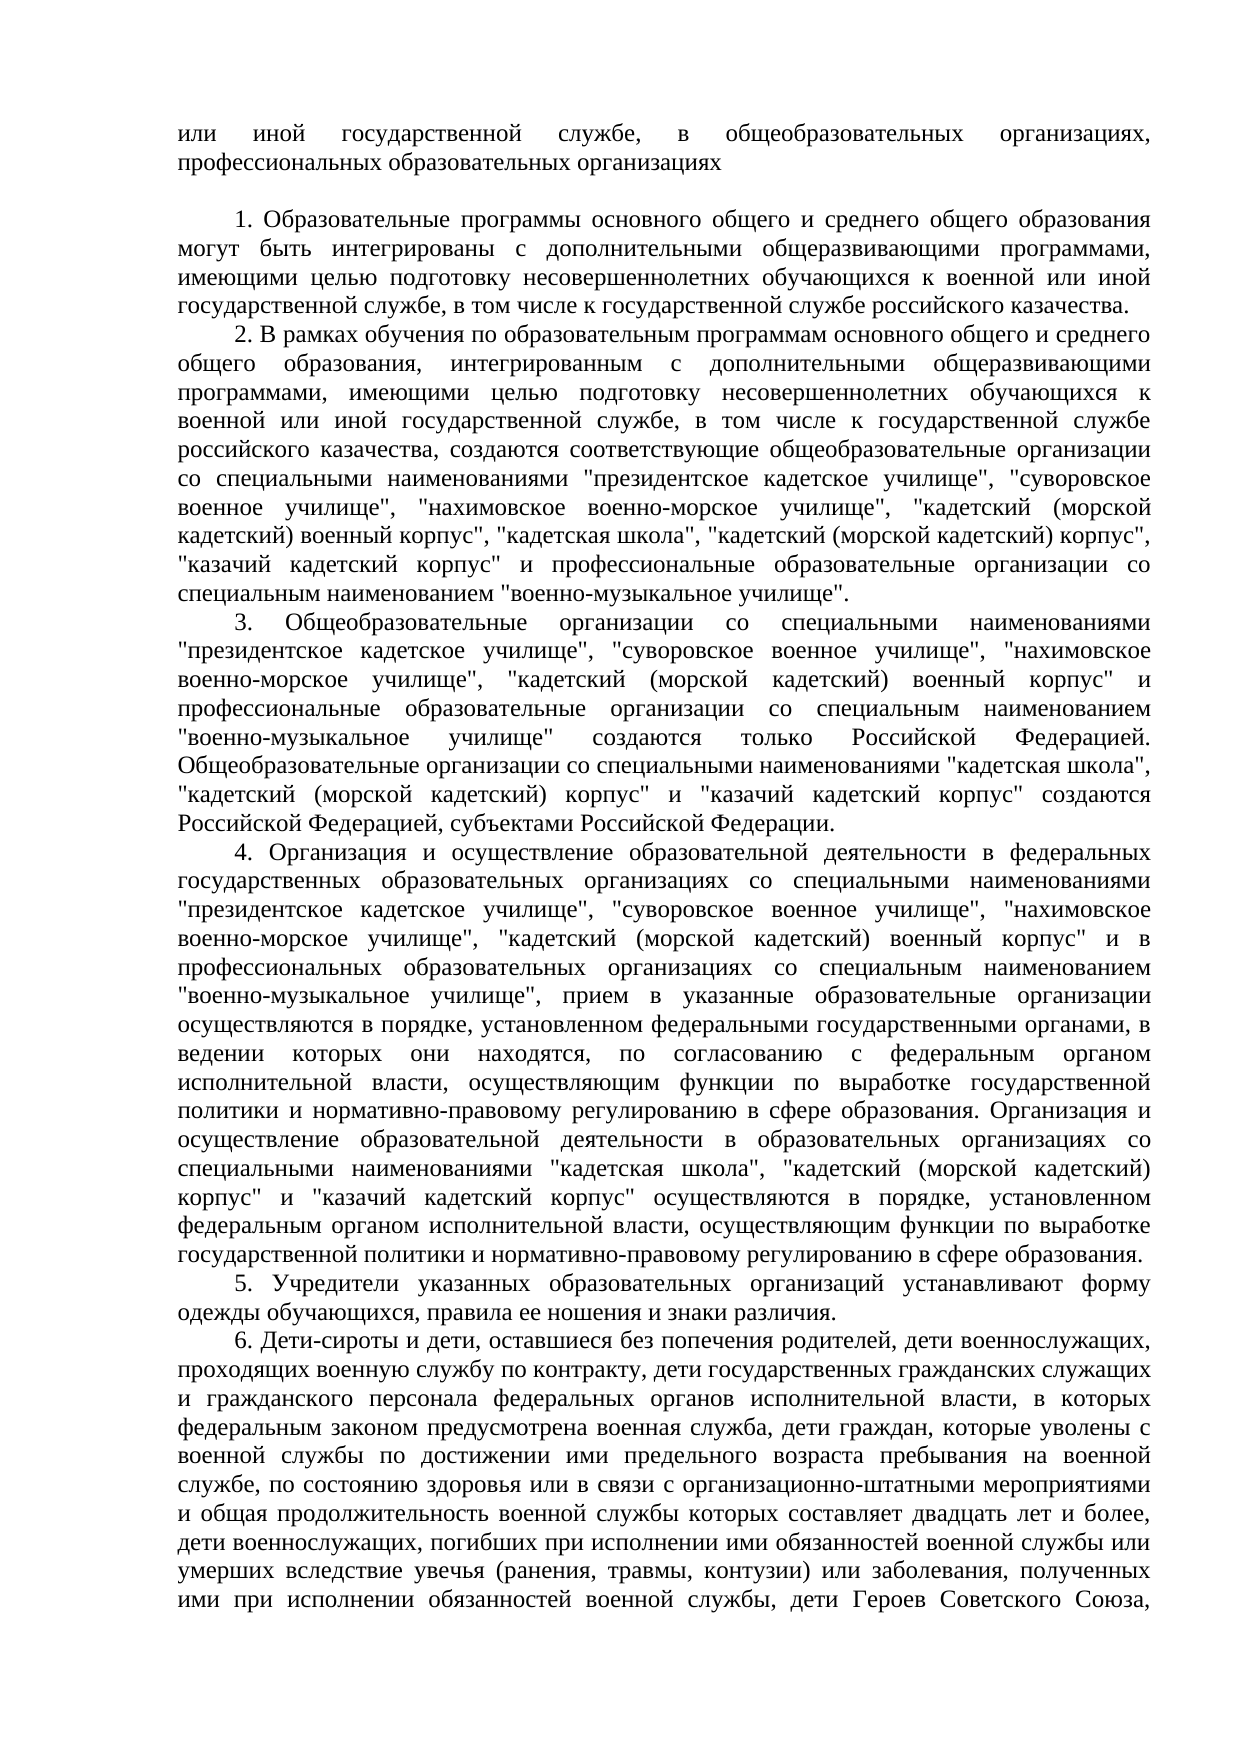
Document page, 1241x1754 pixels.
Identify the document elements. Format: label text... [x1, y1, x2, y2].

text 3. Общеобразовательные организации со специальными наименованиями "президентское кадетское училище", "суворовское военное училище", "нахимовское военно-морское училище", "кадетский (морской кадетский) военный корпус" и профессиональные образовательные организации со специальным наименованием "военно-музыкальное училище" создаются только Российской Федерацией. Общеобразовательные организации со специальными наименованиями "кадетская школа", "кадетский (морской кадетский) корпус" и "казачий кадетский корпус" создаются Российской Федерацией, субъектами Российской Федерации. [177, 607, 1152, 837]
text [177, 118, 1152, 176]
text 2. В рамках обучения по образовательным программам основного общего и среднего общего образования, интегрированным с дополнительными общеразвивающими программами, имеющими целью подготовку несовершеннолетних обучающихся к военной или иной государственной службе, в том числе к государственной службе российского казачества, создаются соответствующие общеобразовательные организации со специальными наименованиями "президентское кадетское училище", "суворовское военное училище", "нахимовское военно-морское училище", "кадетский (морской кадетский) военный корпус", "кадетская школа", "кадетский (морской кадетский) корпус", "казачий кадетский корпус" и профессиональные образовательные организации со специальным наименованием "военно-музыкальное училище". [177, 319, 1152, 607]
text 1. Образовательные программы основного общего и среднего общего образования могут быть интегрированы с дополнительными общеразвивающими программами, имеющими целью подготовку несовершеннолетних обучающихся к военной или иной государственной службе, в том числе к государственной службе российского казачества. [177, 204, 1152, 319]
text 4. Организация и осуществление образовательной деятельности в федеральных государственных образовательных организациях со специальными наименованиями "президентское кадетское училище", "суворовское военное училище", "нахимовское военно-морское училище", "кадетский (морской кадетский) военный корпус" и в профессиональных образовательных организациях со специальным наименованием "военно-музыкальное училище", прием в указанные образовательные организации осуществляются в порядке, установленном федеральными государственными органами, в ведении которых они находятся, по согласованию с федеральным органом исполнительной власти, осуществляющим функции по выработке государственной политики и нормативно-правовому регулированию в сфере образования. Организация и осуществление образовательной деятельности в образовательных организациях со специальными наименованиями "кадетская школа", "кадетский (морской кадетский) корпус" и "казачий кадетский корпус" осуществляются в порядке, установленном федеральным органом исполнительной власти, осуществляющим функции по выработке государственной политики и нормативно-правовому регулированию в сфере образования. [177, 837, 1152, 1268]
text 5. Учредители указанных образовательных организаций устанавливают форму одежды обучающихся, правила ее ношения и знаки различия. [177, 1268, 1152, 1326]
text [177, 1326, 1152, 1613]
